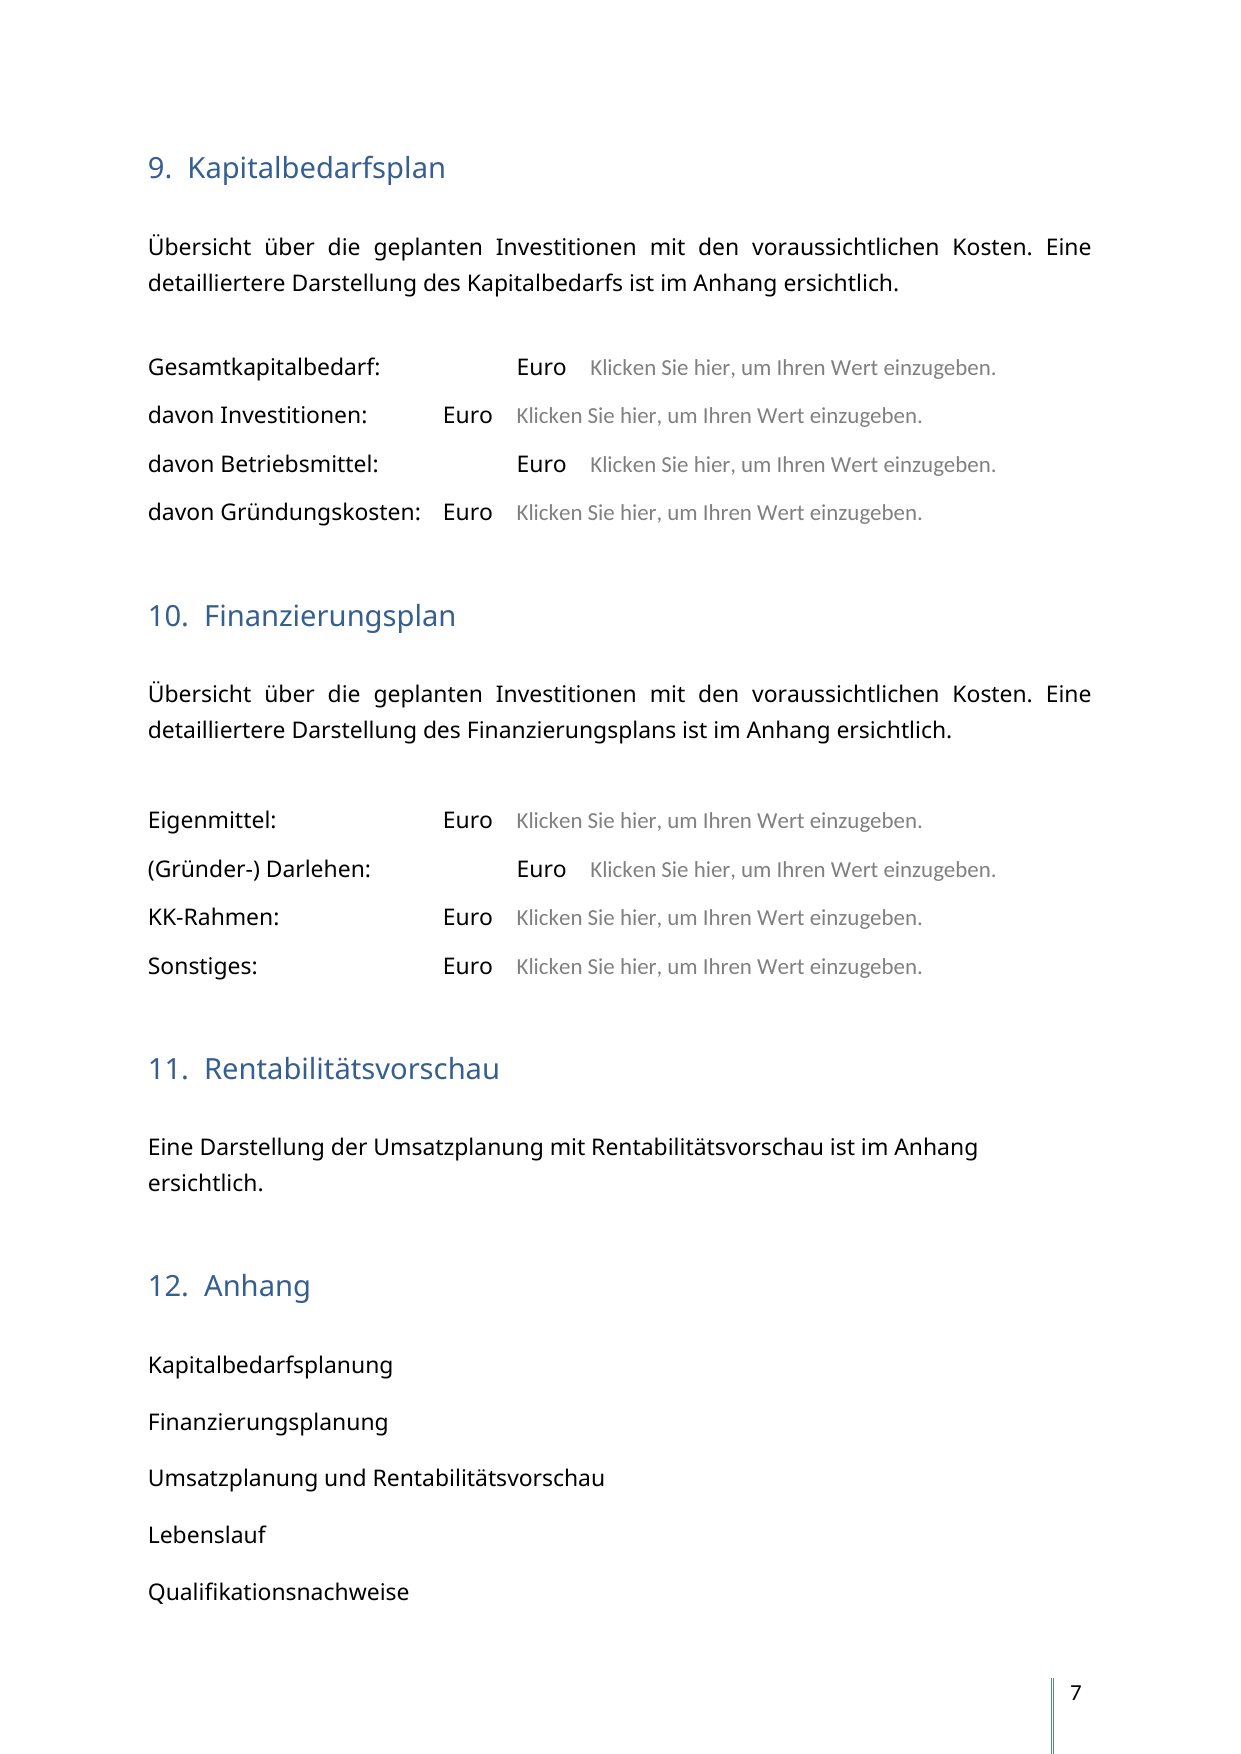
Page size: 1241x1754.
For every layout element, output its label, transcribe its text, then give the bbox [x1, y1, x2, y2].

text Übersicht über die geplanten Investitionen mit den voraussichtlichen Kosten. Eine detailliertere Darstellung des Kapitalbedarfs ist im Anhang ersichtlich. [148, 231, 1093, 298]
text Lebenslauf [148, 1519, 1093, 1550]
subtitle 9. Kapitalbedarfsplan [148, 148, 1093, 187]
text KK-Rahmen: Euro [148, 901, 1093, 933]
text davon Betriebsmittel: Euro [148, 448, 1093, 479]
subtitle 10. Finanzierungsplan [148, 595, 1093, 634]
text Kapitalbedarfsplanung [148, 1349, 1093, 1380]
text Sonstiges: Euro [148, 950, 1093, 981]
subtitle 12. Anhang [148, 1266, 1093, 1305]
text davon Gründungskosten: Euro [148, 496, 1093, 528]
text (Gründer-) Darlehen: Euro [148, 853, 1093, 884]
text Finanzierungsplanung [148, 1406, 1093, 1437]
text Qualifikationsnachweise [148, 1576, 1093, 1607]
text davon Investitionen: Euro [148, 399, 1093, 431]
text Umsatzplanung und Rentabilitätsvorschau [148, 1462, 1093, 1494]
text Eigenmittel: Euro [148, 804, 1093, 836]
subtitle 11. Rentabilitätsvorschau [148, 1048, 1093, 1088]
text Eine Darstellung der Umsatzplanung mit Rentabilitätsvorschau ist im Anhang ersichtlich. [148, 1131, 1093, 1198]
text Gesamtkapitalbedarf: Euro [148, 351, 1093, 382]
text Übersicht über die geplanten Investitionen mit den voraussichtlichen Kosten. Eine detailliertere Darstellung des Finanzierungsplans ist im Anhang ersichtlich. [148, 678, 1093, 745]
